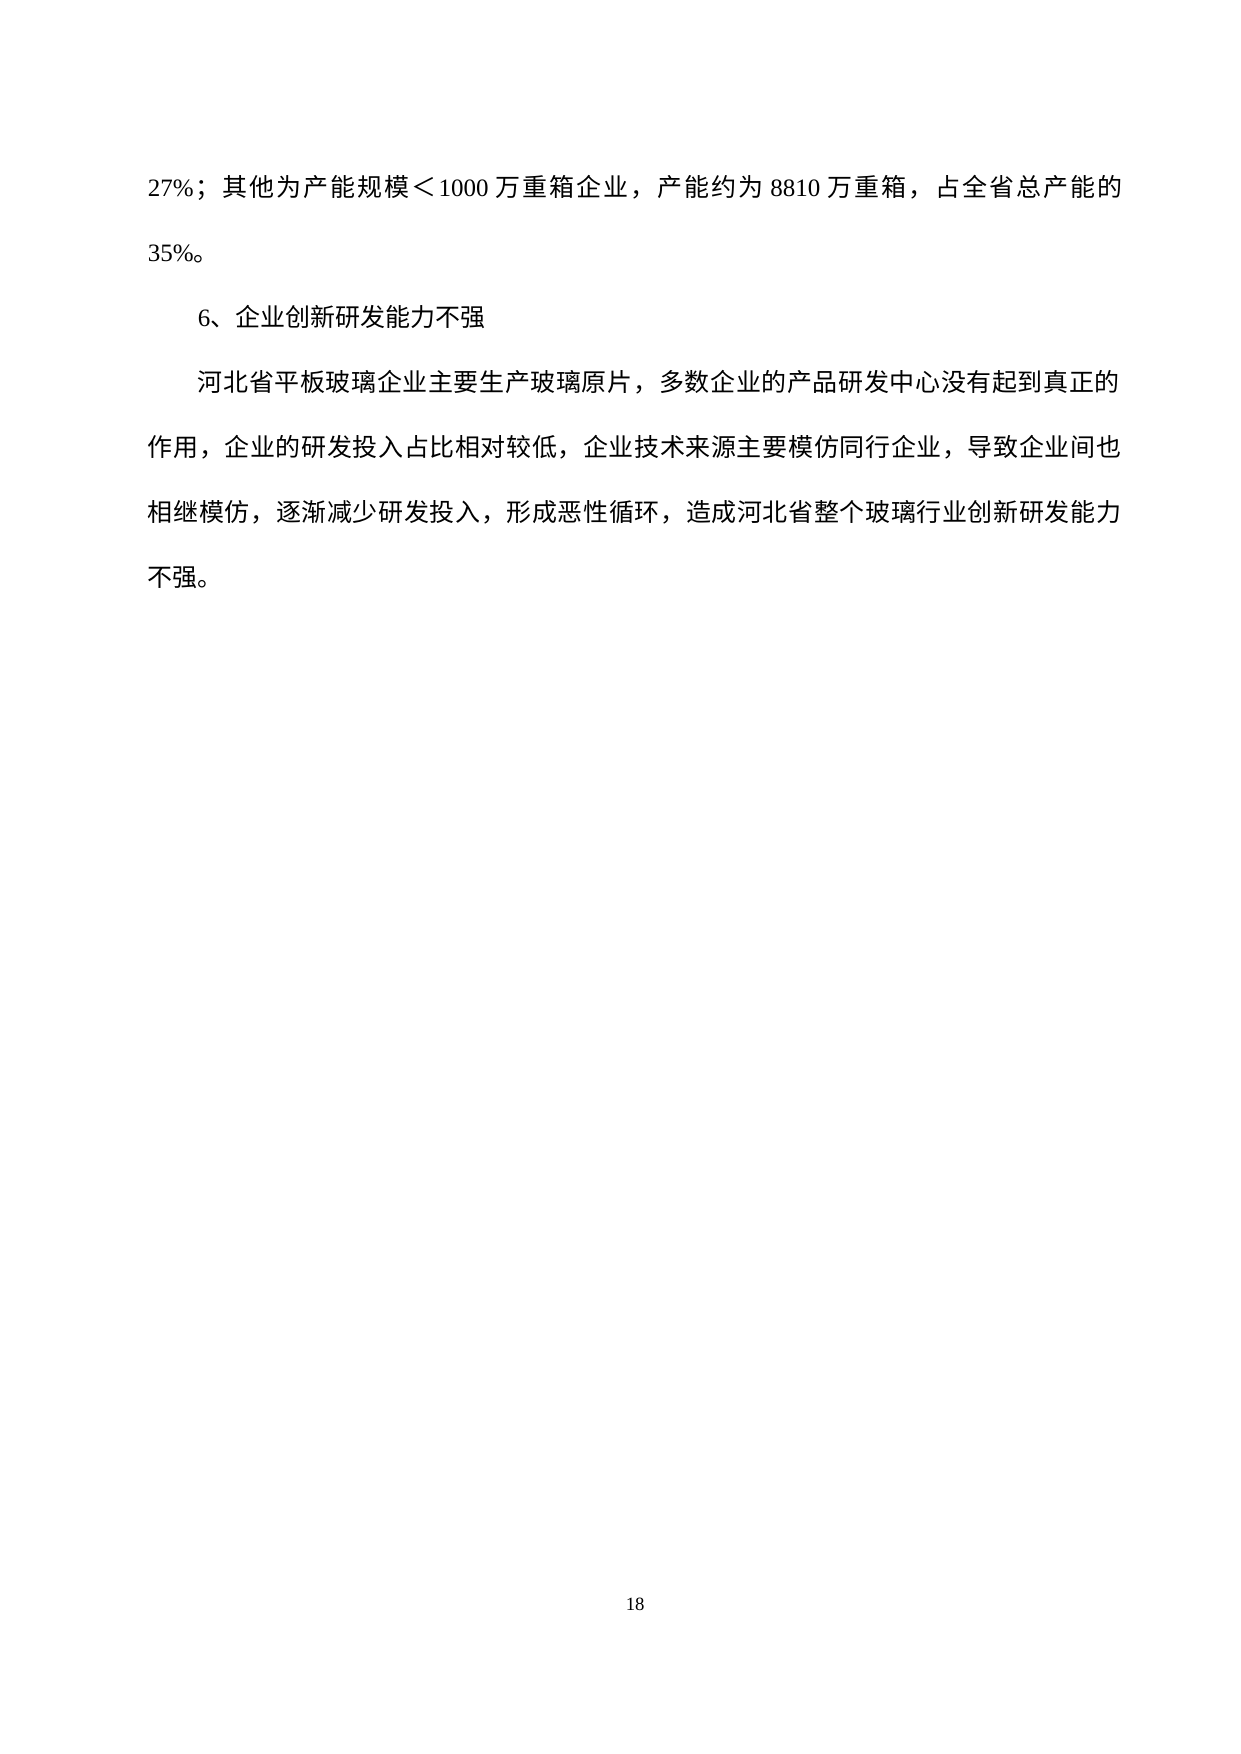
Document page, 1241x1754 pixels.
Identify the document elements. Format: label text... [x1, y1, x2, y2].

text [148, 153, 1122, 283]
text 河北省平板玻璃企业主要生产玻璃原片，多数企业的产品研发中心没有起到真正的作用，企业的研发投入占比相对较低，企业技术来源主要模仿同行企业，导致企业间也相继模仿，逐渐减少研发投入，形成恶性循环，造成河北省整个玻璃行业创新研发能力不强。 [148, 348, 1122, 608]
text 6、企业创新研发能力不强 [148, 283, 1122, 348]
